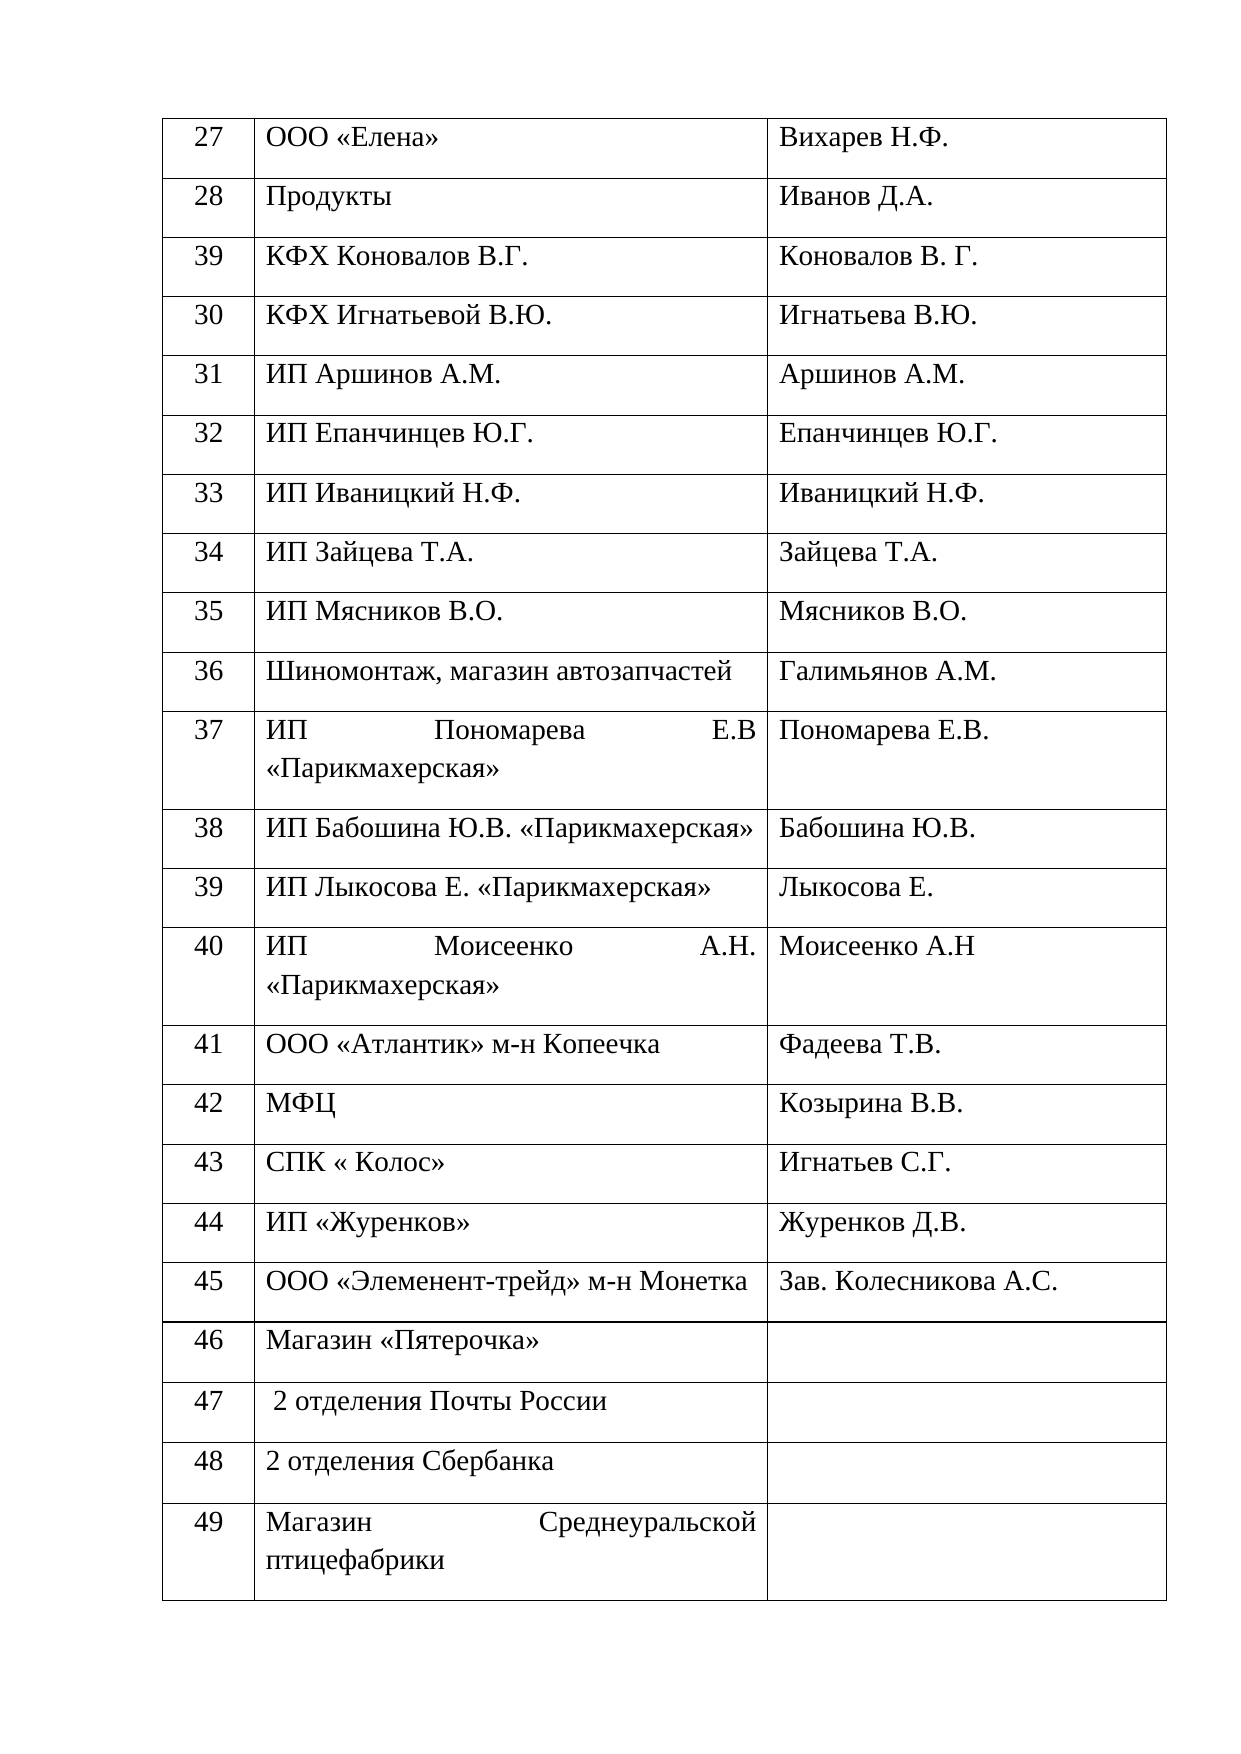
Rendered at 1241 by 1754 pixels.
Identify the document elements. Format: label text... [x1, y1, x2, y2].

table_cell Магазин «Пятерочка» [255, 1323, 767, 1382]
table_cell ООО «Элеменент-трейд» м-н Монетка [255, 1263, 767, 1321]
table_cell Коновалов В. Г. [768, 238, 1166, 296]
table_cell Лыкосова Е. [768, 869, 1166, 927]
table_cell 2 отделения Почты России [255, 1383, 767, 1442]
table_cell ИП Пономарева Е.В «Парикмахерская» [255, 712, 767, 809]
table_cell 36 [163, 653, 254, 711]
table_cell МФЦ [255, 1085, 767, 1143]
table_cell 30 [163, 297, 254, 355]
table_cell ИП Зайцева Т.А. [255, 534, 767, 592]
table_cell СПК « Колос» [255, 1145, 767, 1203]
table_cell 49 [163, 1504, 254, 1600]
table_cell 33 [163, 475, 254, 533]
table_cell Пономарева Е.В. [768, 712, 1166, 809]
table_cell ИП Моисеенко А.Н. «Парикмахерская» [255, 928, 767, 1025]
table_cell КФХ Коновалов В.Г. [255, 238, 767, 296]
table_cell 39 [163, 238, 254, 296]
table_cell [768, 1443, 1166, 1503]
table_cell 31 [163, 356, 254, 414]
table_cell Зайцева Т.А. [768, 534, 1166, 592]
table_cell Мясников В.О. [768, 593, 1166, 652]
table_cell 48 [163, 1443, 254, 1503]
table_cell ООО «Елена» [255, 119, 767, 177]
table_cell Зав. Колесникова А.С. [768, 1263, 1166, 1321]
table_cell ИП Лыкосова Е. «Парикмахерская» [255, 869, 767, 927]
table_cell Вихарев Н.Ф. [768, 119, 1166, 177]
table_cell 40 [163, 928, 254, 1025]
table_cell Моисеенко А.Н [768, 928, 1166, 1025]
table_cell Иванов Д.А. [768, 179, 1166, 237]
table_cell ИП Мясников В.О. [255, 593, 767, 652]
table_cell Магазин Среднеуральской птицефабрики [255, 1504, 767, 1600]
table_cell ИП «Журенков» [255, 1204, 767, 1262]
table_cell 27 [163, 119, 254, 177]
table_cell 37 [163, 712, 254, 809]
table_cell Аршинов А.М. [768, 356, 1166, 414]
table_cell КФХ Игнатьевой В.Ю. [255, 297, 767, 355]
table_cell Козырина В.В. [768, 1085, 1166, 1143]
table_cell 42 [163, 1085, 254, 1143]
table_cell Бабошина Ю.В. [768, 810, 1166, 868]
table_cell 34 [163, 534, 254, 592]
table_cell Продукты [255, 179, 767, 237]
table_cell 28 [163, 179, 254, 237]
table_cell ИП Иваницкий Н.Ф. [255, 475, 767, 533]
table_cell 2 отделения Сбербанка [255, 1443, 767, 1503]
table_cell Журенков Д.В. [768, 1204, 1166, 1262]
table_cell ИП Бабошина Ю.В. «Парикмахерская» [255, 810, 767, 868]
table_cell 47 [163, 1383, 254, 1442]
table_cell 43 [163, 1145, 254, 1203]
table_cell [768, 1504, 1166, 1600]
table_cell Игнатьев С.Г. [768, 1145, 1166, 1203]
table_cell ООО «Атлантик» м-н Копеечка [255, 1026, 767, 1084]
table_cell 32 [163, 416, 254, 474]
table_cell 46 [163, 1323, 254, 1382]
table_cell 44 [163, 1204, 254, 1262]
table_cell Галимьянов А.М. [768, 653, 1166, 711]
table_cell Игнатьева В.Ю. [768, 297, 1166, 355]
table_cell 39 [163, 869, 254, 927]
table_cell [768, 1383, 1166, 1442]
table_cell 41 [163, 1026, 254, 1084]
table_cell 45 [163, 1263, 254, 1321]
table_cell 38 [163, 810, 254, 868]
table_cell Фадеева Т.В. [768, 1026, 1166, 1084]
table_cell Шиномонтаж, магазин автозапчастей [255, 653, 767, 711]
table_cell ИП Аршинов А.М. [255, 356, 767, 414]
table_cell 35 [163, 593, 254, 652]
table_cell ИП Епанчинцев Ю.Г. [255, 416, 767, 474]
table_cell Епанчинцев Ю.Г. [768, 416, 1166, 474]
table_cell Иваницкий Н.Ф. [768, 475, 1166, 533]
table_cell [768, 1323, 1166, 1382]
